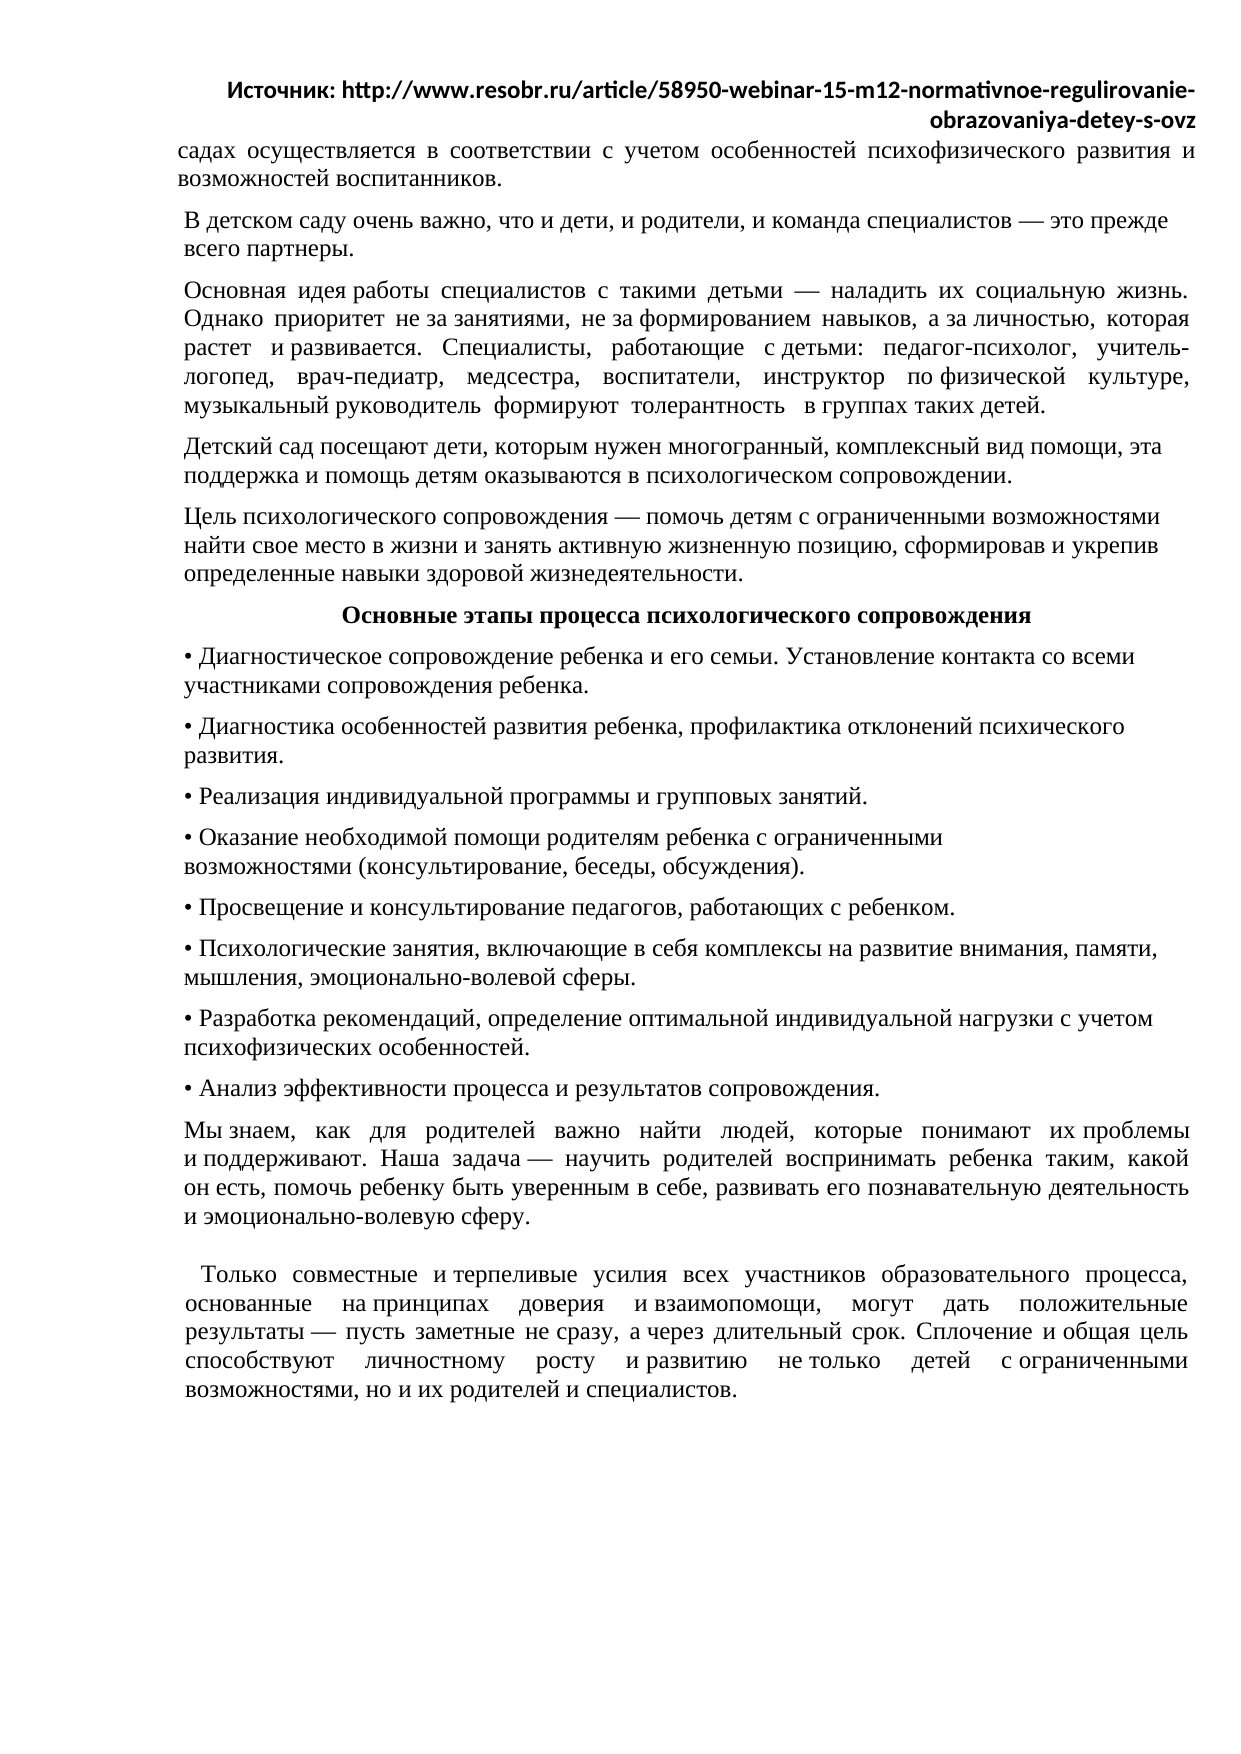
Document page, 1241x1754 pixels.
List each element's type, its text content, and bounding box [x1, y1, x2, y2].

text • Анализ эффективности процесса и результатов сопровождения. [183, 1073, 1190, 1102]
text • Психологические занятия, включающие в себя комплексы на развитие внимания, памяти, мышления, эмоционально-волевой сферы. [183, 933, 1190, 991]
text • Просвещение и консультирование педагогов, работающих с ребенком. [183, 892, 1190, 921]
text Цель психологического сопровождения — помочь детям с ограниченными возможностями найти свое место в жизни и занять активную жизненную позицию, сформировав и укрепив определенные навыки здоровой жизнедеятельности. [183, 501, 1190, 587]
text • Оказание необходимой помощи родителям ребенка с ограниченными возможностями (консультирование, беседы, обсуждения). [183, 822, 1190, 880]
text • Диагностическое сопровождение ребенка и его семьи. Установление контакта со всеми участниками сопровождения ребенка. [183, 641, 1190, 698]
text Основные этапы процесса психологического сопровождения [183, 600, 1190, 628]
text Только совместные и терпеливые усилия всех участников образовательного процесса, основанные на принципах доверия и взаимопомощи, могут дать положительные результаты — пусть заметные не сразу, а через длительный срок. Сплочение и общая цель способствуют личностному росту и развитию не только детей с ограниченными возможностями, но и их родителей и специалистов. [185, 1259, 1188, 1403]
text Мы знаем, как для родителей важно найти людей, которые понимают их проблемы и поддерживают. Наша задача — научить родителей воспринимать ребенка таким, какой он есть, помочь ребенку быть уверенным в себе, развивать его познавательную деятельность и эмоционально-волевую сферу. [183, 1115, 1190, 1230]
text • Реализация индивидуальной программы и групповых занятий. [183, 781, 1190, 810]
text • Диагностика особенностей развития ребенка, профилактика отклонений психического развития. [183, 711, 1190, 768]
text Детский сад посещают дети, которым нужен многогранный, комплексный вид помощи, эта поддержка и помощь детям оказываются в психологическом сопровождении. [183, 431, 1190, 488]
text В детском саду очень важно, что и дети, и родители, и команда специалистов — это прежде всего партнеры. [183, 205, 1190, 262]
text Основная идея работы специалистов с такими детьми — наладить их социальную жизнь. Однако приоритет не за занятиями, не за формированием навыков, а за личностью, которая растет и развивается. Специалисты, работающие с детьми: педагог-психолог, учитель-логопед, врач-педиатр, медсестра, воспитатели, инструктор по физической культуре, музыкальный руководитель формируют толерантность в группах таких детей. [183, 275, 1190, 418]
text • Разработка рекомендаций, определение оптимальной индивидуальной нагрузки с учетом психофизических особенностей. [183, 1003, 1190, 1061]
